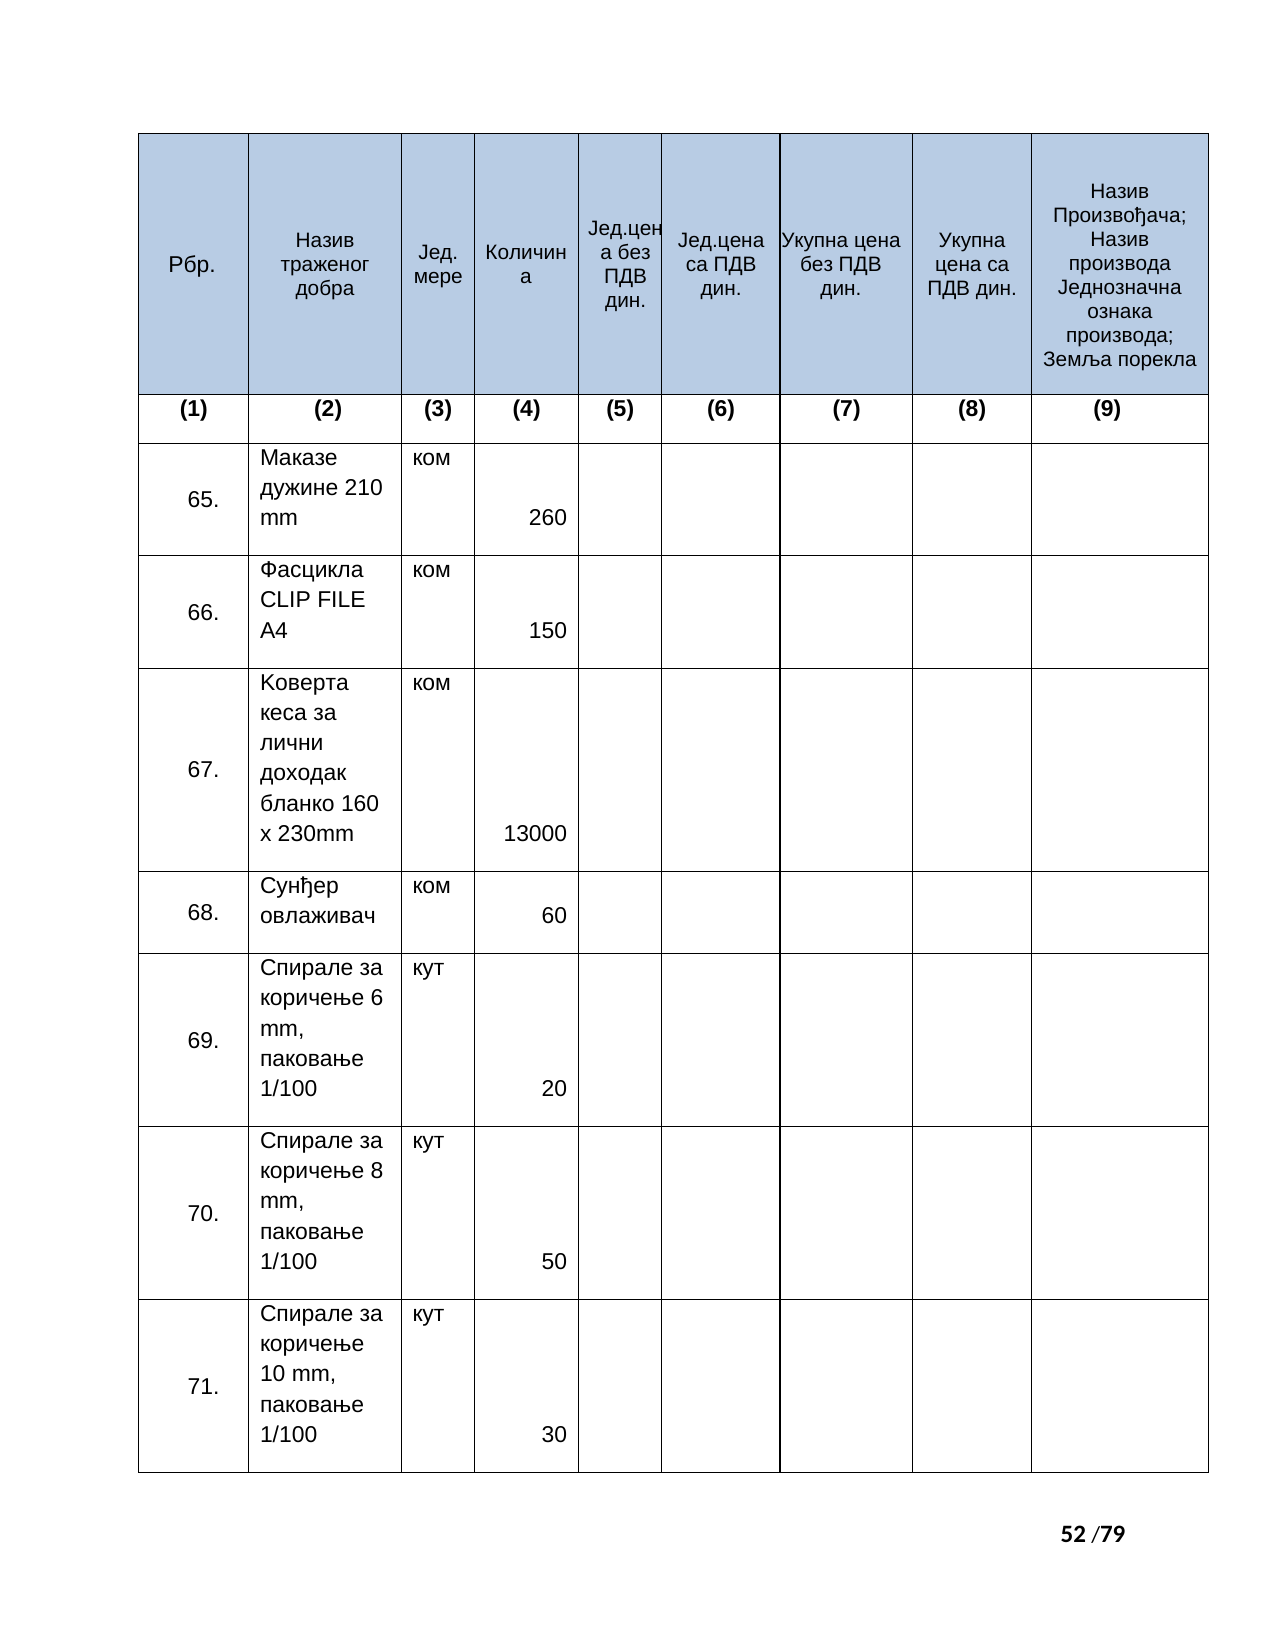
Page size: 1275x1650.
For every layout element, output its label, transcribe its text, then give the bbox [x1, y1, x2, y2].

table_cell [662, 669, 779, 871]
table_cell (1) [139, 395, 248, 443]
table_cell 50 [475, 1127, 578, 1299]
table_header Јед. мере [402, 134, 474, 394]
table_cell ком [402, 872, 474, 953]
table_cell [913, 1127, 1031, 1299]
table_cell (3) [402, 395, 474, 443]
table_cell (2) [249, 395, 401, 443]
table_cell [579, 556, 661, 668]
table_cell [781, 872, 912, 953]
table_cell (4) [475, 395, 578, 443]
table_cell [781, 556, 912, 668]
table_cell [662, 872, 779, 953]
table_cell [781, 444, 912, 555]
table_cell ком [402, 669, 474, 871]
table_cell [662, 556, 779, 668]
table_header Укупна цена са ПДВ дин. [913, 134, 1031, 394]
table_cell [579, 1300, 661, 1472]
table_cell [139, 1127, 248, 1299]
table_cell кут [402, 1300, 474, 1472]
table_cell [1032, 1127, 1208, 1299]
table_cell [781, 669, 912, 871]
table_header Рбр. [139, 134, 248, 394]
table_cell [662, 1127, 779, 1299]
table_cell [913, 1300, 1031, 1472]
table_header Назив траженог добра [249, 134, 401, 394]
table_cell [1032, 669, 1208, 871]
table_cell (7) [781, 395, 912, 443]
table_cell [579, 444, 661, 555]
table_cell 150 [475, 556, 578, 668]
table_cell Фасцикла CLIP FILE A4 [249, 556, 401, 668]
table_cell Сунђер овлаживач [249, 872, 401, 953]
table_cell [1032, 954, 1208, 1126]
table_cell [1032, 556, 1208, 668]
table_header Количина [475, 134, 578, 394]
table_cell Спирале за коричење 8 mm, паковање 1/100 [249, 1127, 401, 1299]
table_cell Kоверта кеса за лични доходак бланко 160 x 230mm [249, 669, 401, 871]
table_header Укупна цена без ПДВ дин. [781, 134, 912, 394]
table_cell ком [402, 556, 474, 668]
table_cell (6) [662, 395, 779, 443]
table_cell кут [402, 1127, 474, 1299]
table_cell [662, 954, 779, 1126]
table_header Назив Произвођача; Назив производа Једнозначна ознака производа; Земљa порекла [1032, 134, 1208, 394]
table_cell кут [402, 954, 474, 1126]
table_cell Спирале за коричење 6 mm, паковање 1/100 [249, 954, 401, 1126]
table_cell [139, 556, 248, 668]
table_cell [579, 1127, 661, 1299]
table_cell [662, 1300, 779, 1472]
table_cell [139, 872, 248, 953]
table_cell 20 [475, 954, 578, 1126]
table_cell [579, 954, 661, 1126]
table_cell [662, 444, 779, 555]
table_cell Спирале за коричење 10 mm, паковање 1/100 [249, 1300, 401, 1472]
table_cell 260 [475, 444, 578, 555]
table_header Јед.цена без ПДВ дин. [579, 134, 661, 394]
table_cell [781, 954, 912, 1126]
table_cell Маказе дужине 210 mm [249, 444, 401, 555]
table_cell [139, 1300, 248, 1472]
table_cell [139, 669, 248, 871]
table_header Јед.цена са ПДВ дин. [662, 134, 779, 394]
table_cell [913, 954, 1031, 1126]
table_cell [781, 1300, 912, 1472]
table_cell (8) [913, 395, 1031, 443]
table_cell [913, 444, 1031, 555]
table_cell [913, 556, 1031, 668]
table_cell [781, 1127, 912, 1299]
table_cell 30 [475, 1300, 578, 1472]
table_cell ком [402, 444, 474, 555]
table_cell (5) [579, 395, 661, 443]
table_cell [1032, 872, 1208, 953]
table_cell 13000 [475, 669, 578, 871]
table_cell [1032, 1300, 1208, 1472]
table_cell 60 [475, 872, 578, 953]
table_cell [579, 872, 661, 953]
table_cell [579, 669, 661, 871]
table_cell [1032, 444, 1208, 555]
table_cell [913, 872, 1031, 953]
table_cell [139, 444, 248, 555]
table_cell [139, 954, 248, 1126]
table_cell [913, 669, 1031, 871]
table_cell (9) [1032, 395, 1208, 443]
